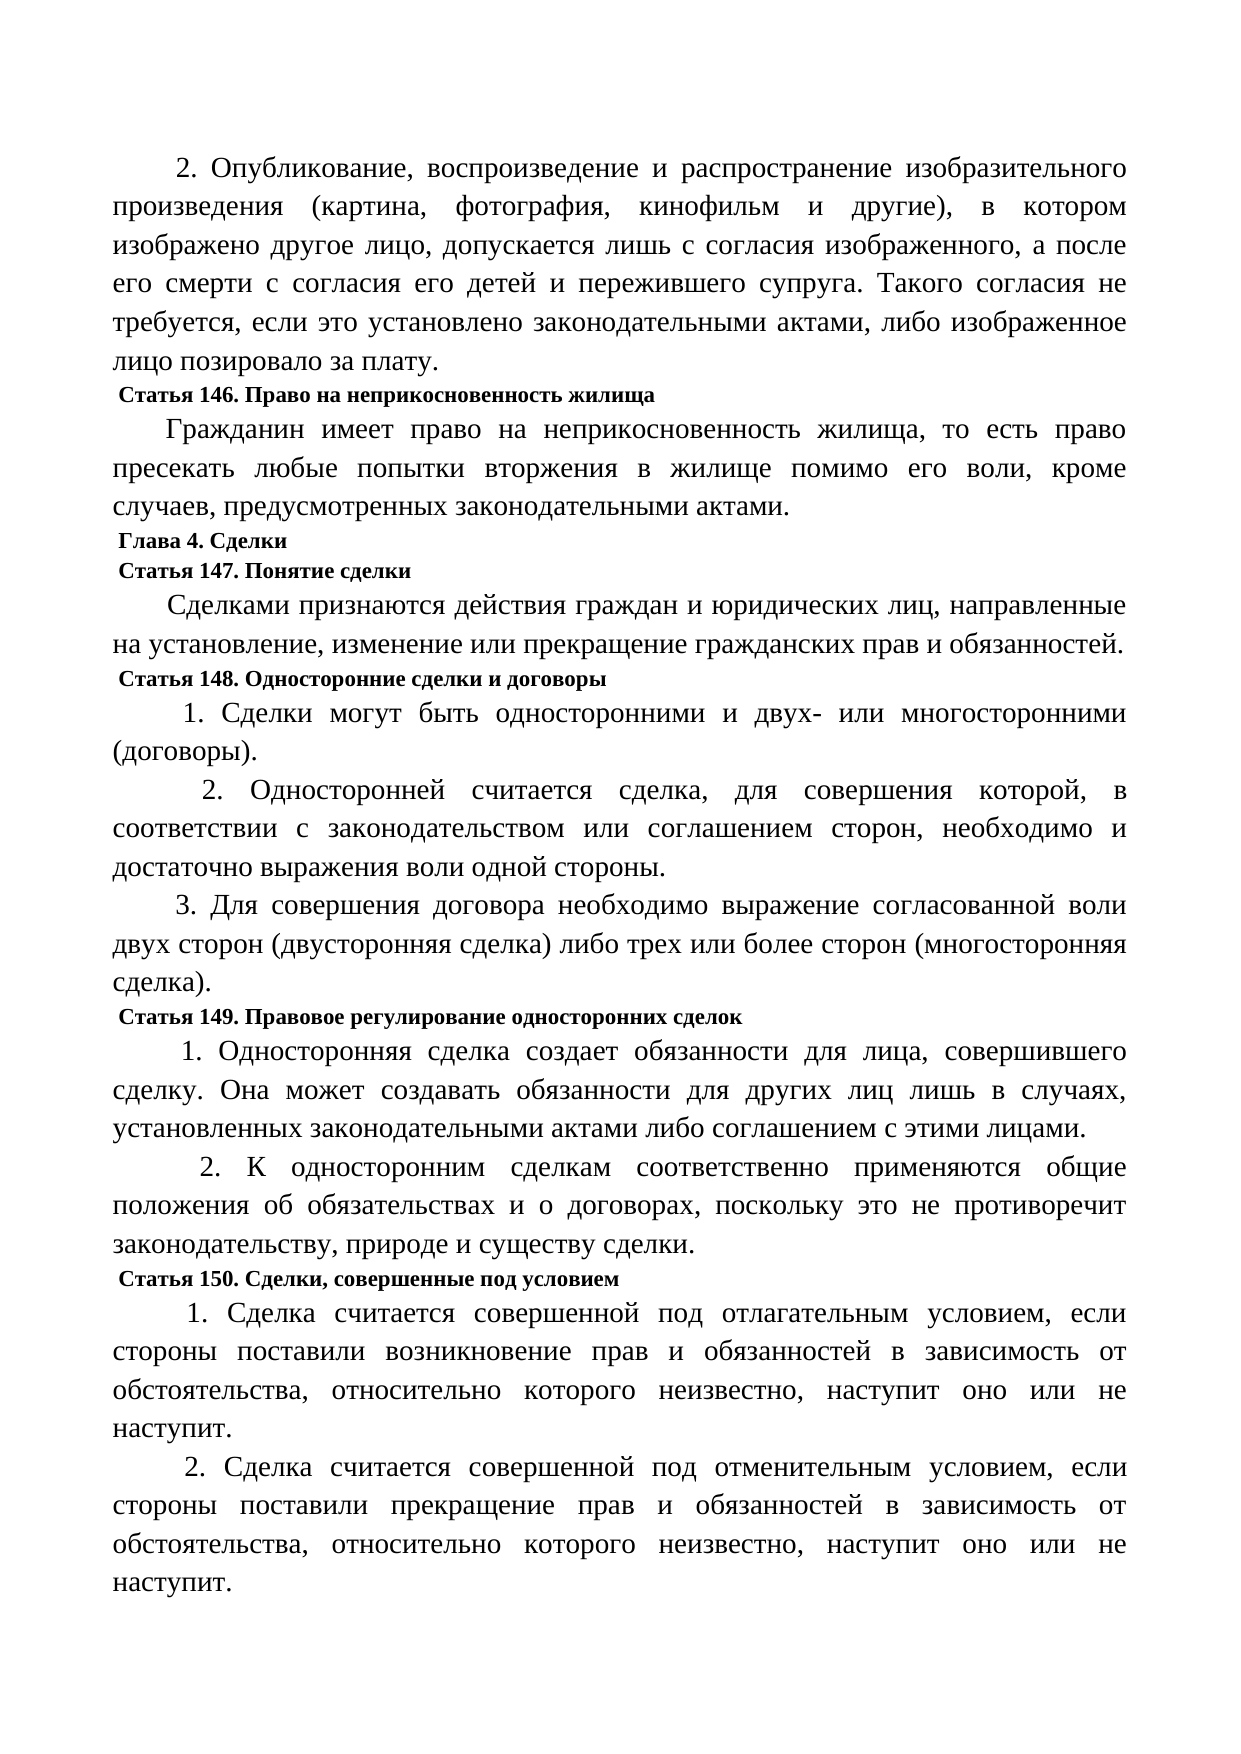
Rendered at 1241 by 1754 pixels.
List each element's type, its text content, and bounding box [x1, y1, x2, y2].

text Статья 150. Сделки, совершенные под условием [112, 1264, 1128, 1291]
text Статья 147. Понятие сделки [112, 557, 1128, 584]
text Сделками признаются действия граждан и юридических лиц, направленные на установление, изменение или прекращение гражданских прав и обязанностей. [112, 587, 1128, 659]
text Гражданин имеет право на неприкосновенность жилища, то есть право пресекать любые попытки вторжения в жилище помимо его воли, кроме случаев, предусмотренных законодательными актами. [112, 411, 1128, 522]
text 1. Сделка считается совершенной под отлагательным условием, если стороны поставили возникновение прав и обязанностей в зависимость от обстоятельства, относительно которого неизвестно, наступит оно или не наступит. [112, 1295, 1128, 1444]
text Статья 148. Односторонние сделки и договоры [112, 664, 1128, 691]
text 3. Для совершения договора необходимо выражение согласованной воли двух сторон (двусторонняя сделка) либо трех или более сторон (многосторонняя сделка). [112, 887, 1128, 998]
text 2. Сделка считается совершенной под отменительным условием, если стороны поставили прекращение прав и обязанностей в зависимость от обстоятельства, относительно которого неизвестно, наступит оно или не наступит. [112, 1449, 1128, 1598]
text Глава 4. Сделки [112, 527, 1128, 553]
text 1. Сделки могут быть односторонними и двух- или многосторонними (договоры). [112, 695, 1128, 767]
text 2. К односторонним сделкам соответственно применяются общие положения об обязательствах и о договорах, поскольку это не противоречит законодательству, природе и существу сделки. [112, 1149, 1128, 1259]
text Статья 149. Правовое регулирование односторонних сделок [112, 1003, 1128, 1029]
text Статья 146. Право на неприкосновенность жилища [112, 381, 1128, 408]
text 2. Односторонней считается сделка, для совершения которой, в соответствии с законодательством или соглашением сторон, необходимо и достаточно выражения воли одной стороны. [112, 772, 1128, 882]
text 2. Опубликование, воспроизведение и распространение изобразительного произведения (картина, фотография, кинофильм и другие), в котором изображено другое лицо, допускается лишь с согласия изображенного, а после его смерти с согласия его детей и пережившего супруга. Такого согласия не требуется, если это установлено законодательными актами, либо изображенное лицо позировало за плату. [112, 150, 1128, 376]
text 1. Односторонняя сделка создает обязанности для лица, совершившего сделку. Она может создавать обязанности для других лиц лишь в случаях, установленных законодательными актами либо соглашением с этими лицами. [112, 1033, 1128, 1144]
